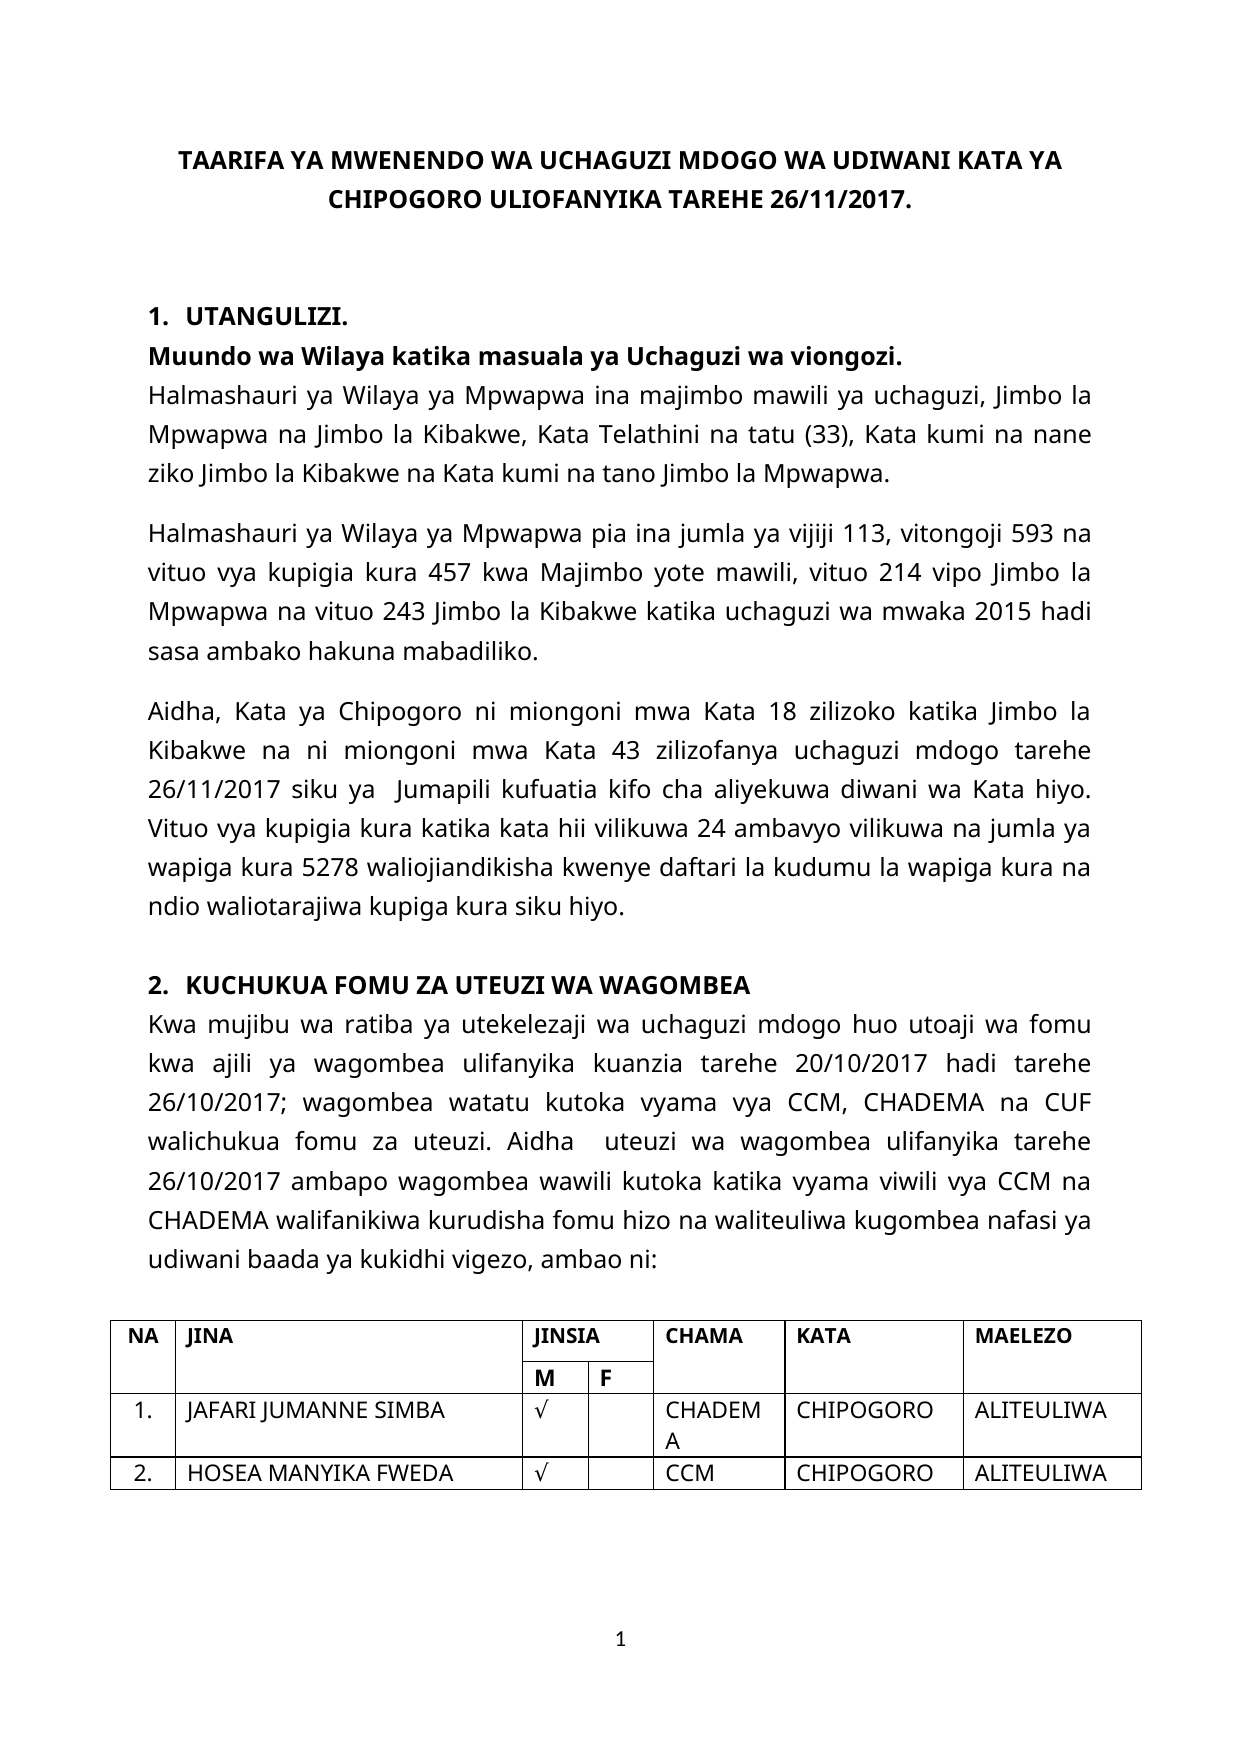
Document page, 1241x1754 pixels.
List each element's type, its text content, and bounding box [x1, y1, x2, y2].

table_cell √ [523, 1458, 588, 1489]
table_cell [589, 1458, 653, 1489]
table_cell CCM [654, 1458, 784, 1489]
text Kwa mujibu wa ratiba ya utekelezaji wa uchaguzi mdogo huo utoaji wa fomu kwa ajili ya wagombea ulifanyika kuanzia tarehe 20/10/2017 hadi tarehe 26/10/2017; wagombea watatu kutoka vyama vya CCM, CHADEMA na CUF walichukua fomu za uteuzi. Aidha uteuzi wa wagombea ulifanyika tarehe 26/10/2017 ambapo wagombea wawili kutoka katika vyama viwili vya CCM na CHADEMA walifanikiwa kurudisha fomu hizo na waliteuliwa kugombea nafasi ya udiwani baada ya kukidhi vigezo, ambao ni: [148, 1006, 1093, 1276]
table_cell 2. [111, 1458, 175, 1489]
table_cell ALITEULIWA [964, 1394, 1141, 1456]
text Muundo wa Wilaya katika masuala ya Uchaguzi wa viongozi. [148, 338, 1093, 372]
table_cell F [589, 1362, 653, 1393]
table_header MAELEZO [964, 1321, 1141, 1393]
table_cell JAFARI JUMANNE SIMBA [176, 1394, 522, 1456]
table_cell [589, 1394, 653, 1456]
table_header JINSIA [523, 1321, 653, 1361]
table_cell ALITEULIWA [964, 1458, 1141, 1489]
table_header JINA [176, 1321, 522, 1393]
table_cell M [523, 1362, 588, 1393]
table_cell CHADEMA [654, 1394, 784, 1456]
list KUCHUKUA FOMU ZA UTEUZI WA WAGOMBEA [148, 967, 1093, 1001]
table_cell CHIPOGORO [786, 1458, 963, 1489]
table_header CHAMA [654, 1321, 784, 1393]
table_cell √ [523, 1394, 588, 1456]
table_cell HOSEA MANYIKA FWEDA [176, 1458, 522, 1489]
table_header KATA [786, 1321, 963, 1393]
list UTANGULIZI. [148, 299, 1093, 333]
text Halmashauri ya Wilaya ya Mpwapwa pia ina jumla ya vijiji 113, vitongoji 593 na vituo vya kupigia kura 457 kwa Majimbo yote mawili, vituo 214 vipo Jimbo la Mpwapwa na vituo 243 Jimbo la Kibakwe katika uchaguzi wa mwaka 2015 hadi sasa ambako hakuna mabadiliko. [148, 516, 1093, 667]
table_header NA [111, 1321, 175, 1393]
table_cell CHIPOGORO [786, 1394, 963, 1456]
text Aidha, Kata ya Chipogoro ni miongoni mwa Kata 18 zilizoko katika Jimbo la Kibakwe na ni miongoni mwa Kata 43 zilizofanya uchaguzi mdogo tarehe 26/11/2017 siku ya Jumapili kufuatia kifo cha aliyekuwa diwani wa Kata hiyo. Vituo vya kupigia kura katika kata hii vilikuwa 24 ambavyo vilikuwa na jumla ya wapiga kura 5278 waliojiandikisha kwenye daftari la kudumu la wapiga kura na ndio waliotarajiwa kupiga kura siku hiyo. [148, 693, 1093, 923]
text Halmashauri ya Wilaya ya Mpwapwa ina majimbo mawili ya uchaguzi, Jimbo la Mpwapwa na Jimbo la Kibakwe, Kata Telathini na tatu (33), Kata kumi na nane ziko Jimbo la Kibakwe na Kata kumi na tano Jimbo la Mpwapwa. [148, 377, 1093, 490]
table_cell 1. [111, 1394, 175, 1456]
text TAARIFA YA MWENENDO WA UCHAGUZI MDOGO WA UDIWANI KATA YA CHIPOGORO ULIOFANYIKA TAREHE 26/11/2017. [148, 142, 1093, 216]
